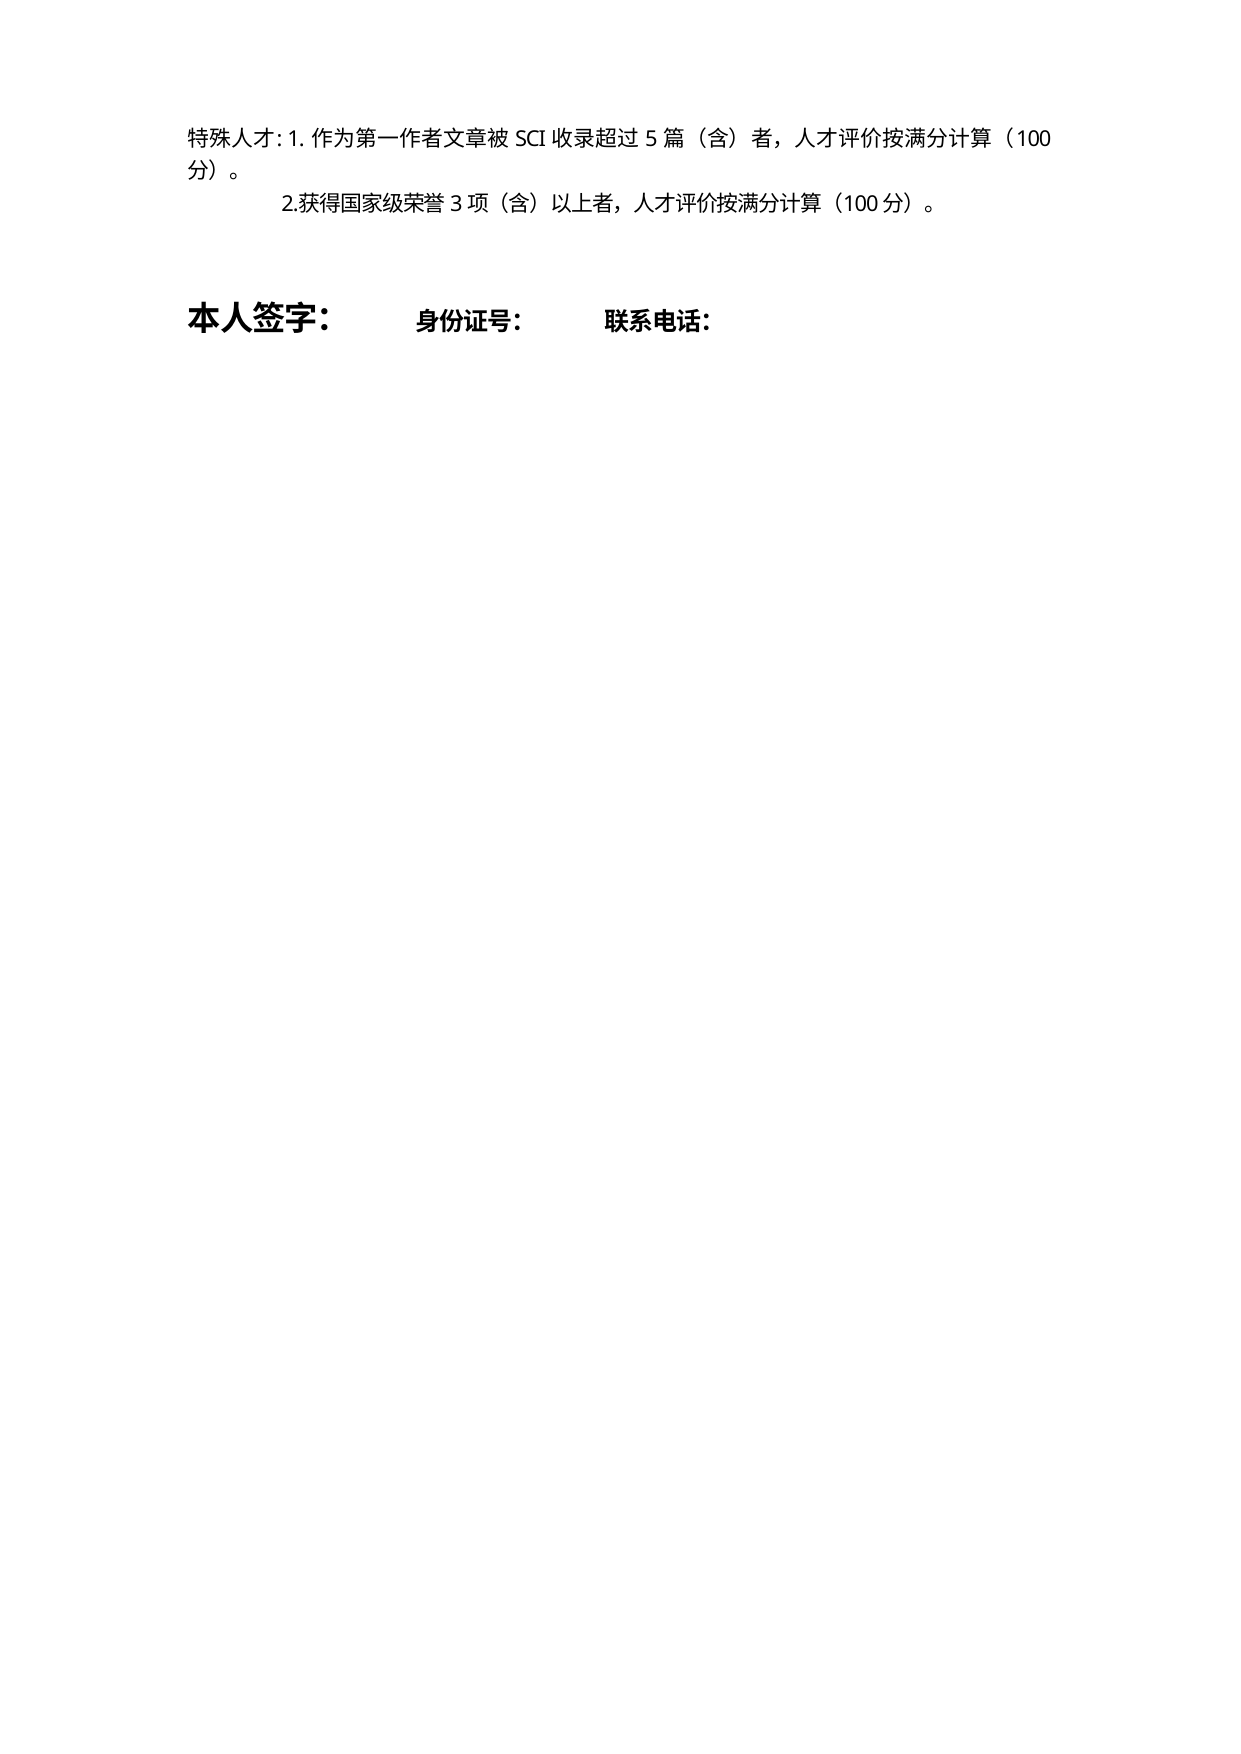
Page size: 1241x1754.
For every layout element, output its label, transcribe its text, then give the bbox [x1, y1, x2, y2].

list 2.获得国家级荣誉3项（含）以上者，人才评价按满分计算（100分）。 [281, 186, 1053, 218]
text 特殊人才: 1. 作为第一作者文章被SCI收录超过5篇（含）者，人才评价按满分计算（100分）。 [187, 121, 1053, 186]
list 本人签字： 身份证号： 联系电话： [187, 283, 1053, 348]
